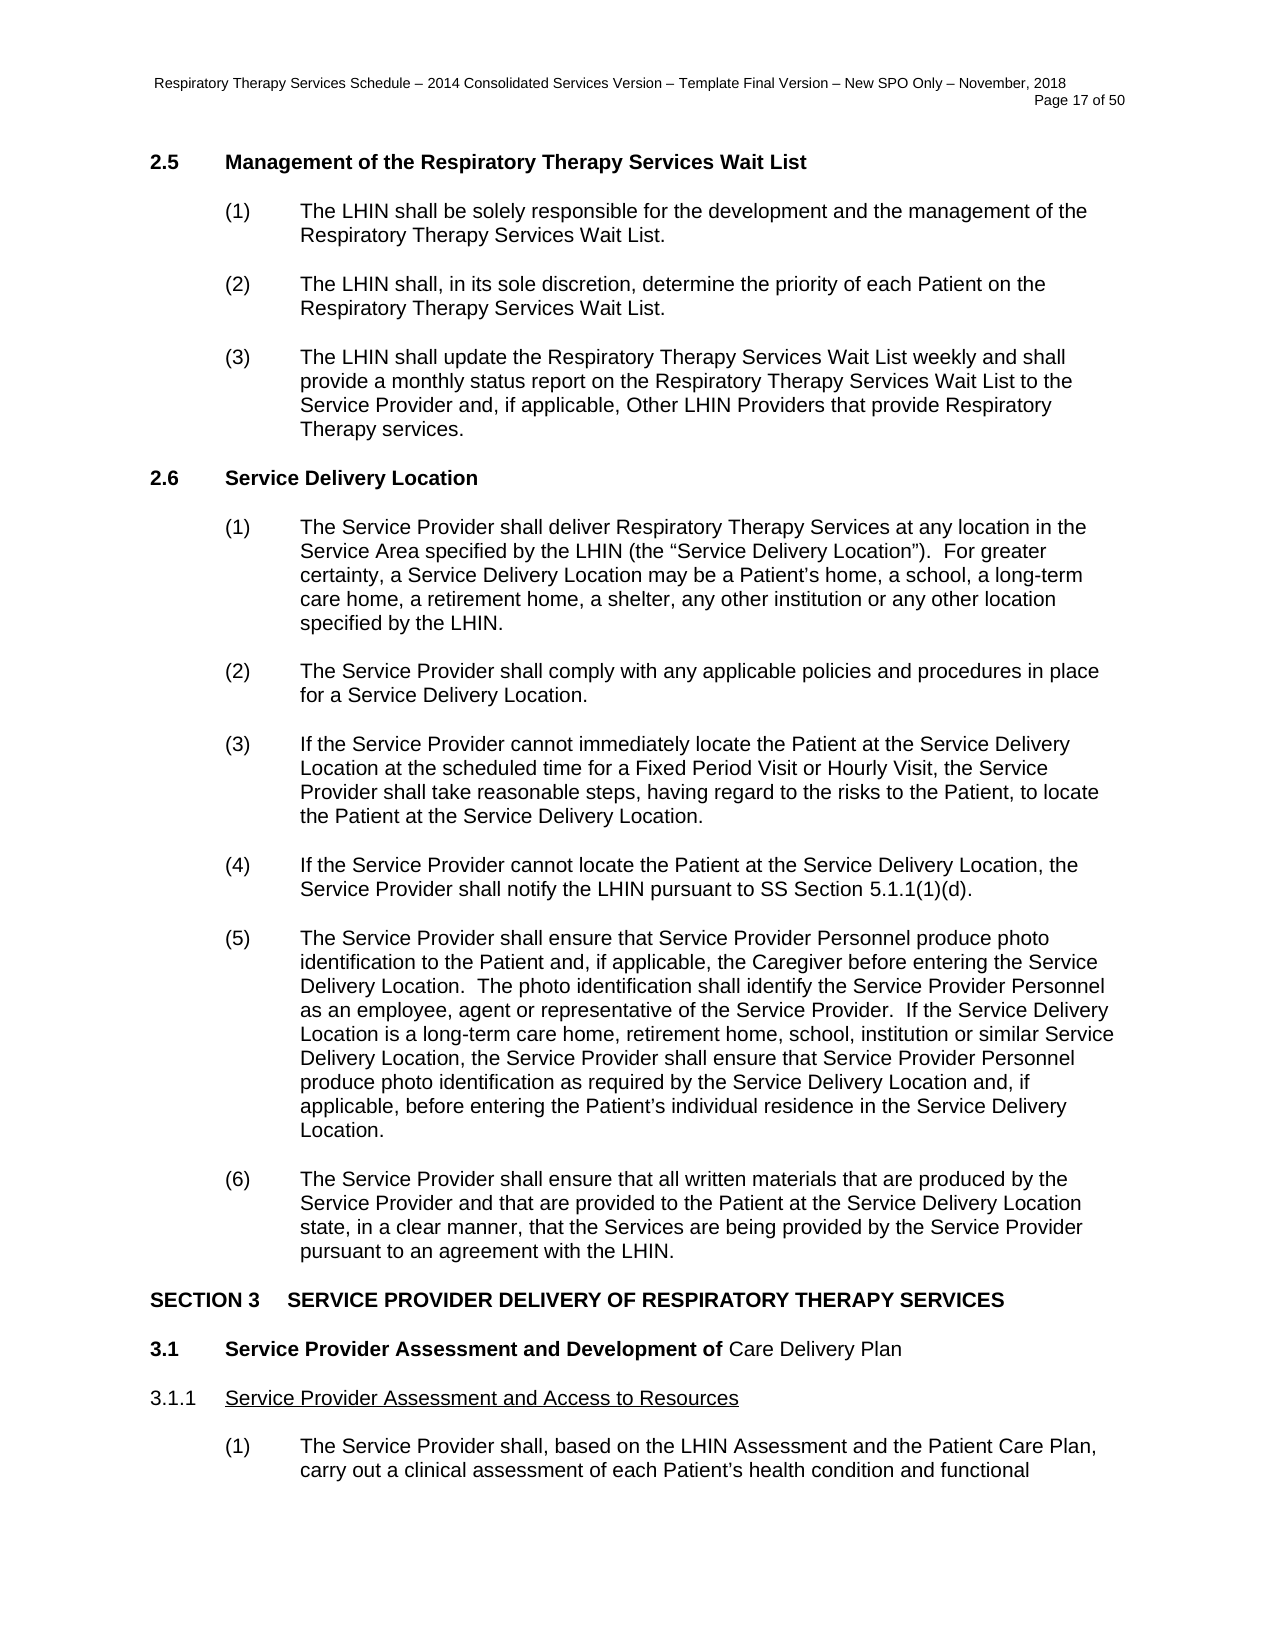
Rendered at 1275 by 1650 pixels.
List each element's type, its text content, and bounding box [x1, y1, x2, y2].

subtitle Management of the Respiratory Therapy Services Wait List [150, 150, 1125, 174]
subtitle If the Service Provider cannot locate the Patient at the Service Delivery Location, the Service Provider shall notify the LHIN pursuant to SS Section 5.1(1)(d). [225, 853, 1125, 901]
subtitle The Service Provider shall ensure that Service Provider Personnel produce photo identification to the Patient and, if applicable, the Caregiver before entering the Service Delivery Location. The photo identification shall identify the Service Provider Personnel as an employee, agent or representative of the Service Provider. If the Service Delivery Location is a long-term care home, retirement home, school, institution or similar Service Delivery Location, the Service Provider shall ensure that Service Provider Personnel produce photo identification as required by the Service Delivery Location and, if applicable, before entering the Patient’s individual residence in the Service Delivery Location. [225, 926, 1125, 1142]
subtitle The Service Provider shall ensure that all written materials that are produced by the Service Provider and that are provided to the Patient at the Service Delivery Location state, in a clear manner, that the Services are being provided by the Service Provider pursuant to an agreement with the LHIN. [225, 1167, 1125, 1262]
subtitle Service Delivery Location [150, 466, 1125, 489]
subtitle The LHIN shall, in its sole discretion, determine the priority of each Patient on the Respiratory Therapy Services Wait List. [225, 272, 1125, 320]
subtitle If the Service Provider cannot immediately locate the Patient at the Service Delivery Location at the scheduled time for a Fixed Period Visit or Hourly Visit, the Service Provider shall take reasonable steps, having regard to the risks to the Patient, to locate the Patient at the Service Delivery Location. [225, 732, 1125, 828]
subtitle The Service Provider shall deliver Respiratory Therapy Services at any location in the Service Area specified by the LHIN (the “Service Delivery Location”). For greater certainty, a Service Delivery Location may be a Patient’s home, a school, a long-term care home, a retirement home, a shelter, any other institution or any other location specified by the LHIN. [225, 514, 1125, 634]
subtitle The LHIN shall be solely responsible for the development and the management of the Respiratory Therapy Services Wait List. [225, 199, 1125, 247]
subtitle The LHIN shall update the Respiratory Therapy Services Wait List weekly and shall provide a monthly status report on the Respiratory Therapy Services Wait List to the Service Provider and, if applicable, Other LHIN Providers that provide Respiratory Therapy services. [225, 345, 1125, 441]
subtitle SERVICE PROVIDER DELIVERY OF RESPIRATORY THERAPY SERVICES [150, 1287, 1125, 1311]
subtitle The Service Provider shall comply with any applicable policies and procedures in place for a Service Delivery Location. [225, 659, 1125, 707]
subtitle Service Provider Assessment and Access to Resources [150, 1385, 1125, 1409]
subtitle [225, 1434, 1125, 1482]
subtitle Service Provider Assessment and Development of Care Delivery Plan [150, 1336, 1125, 1360]
